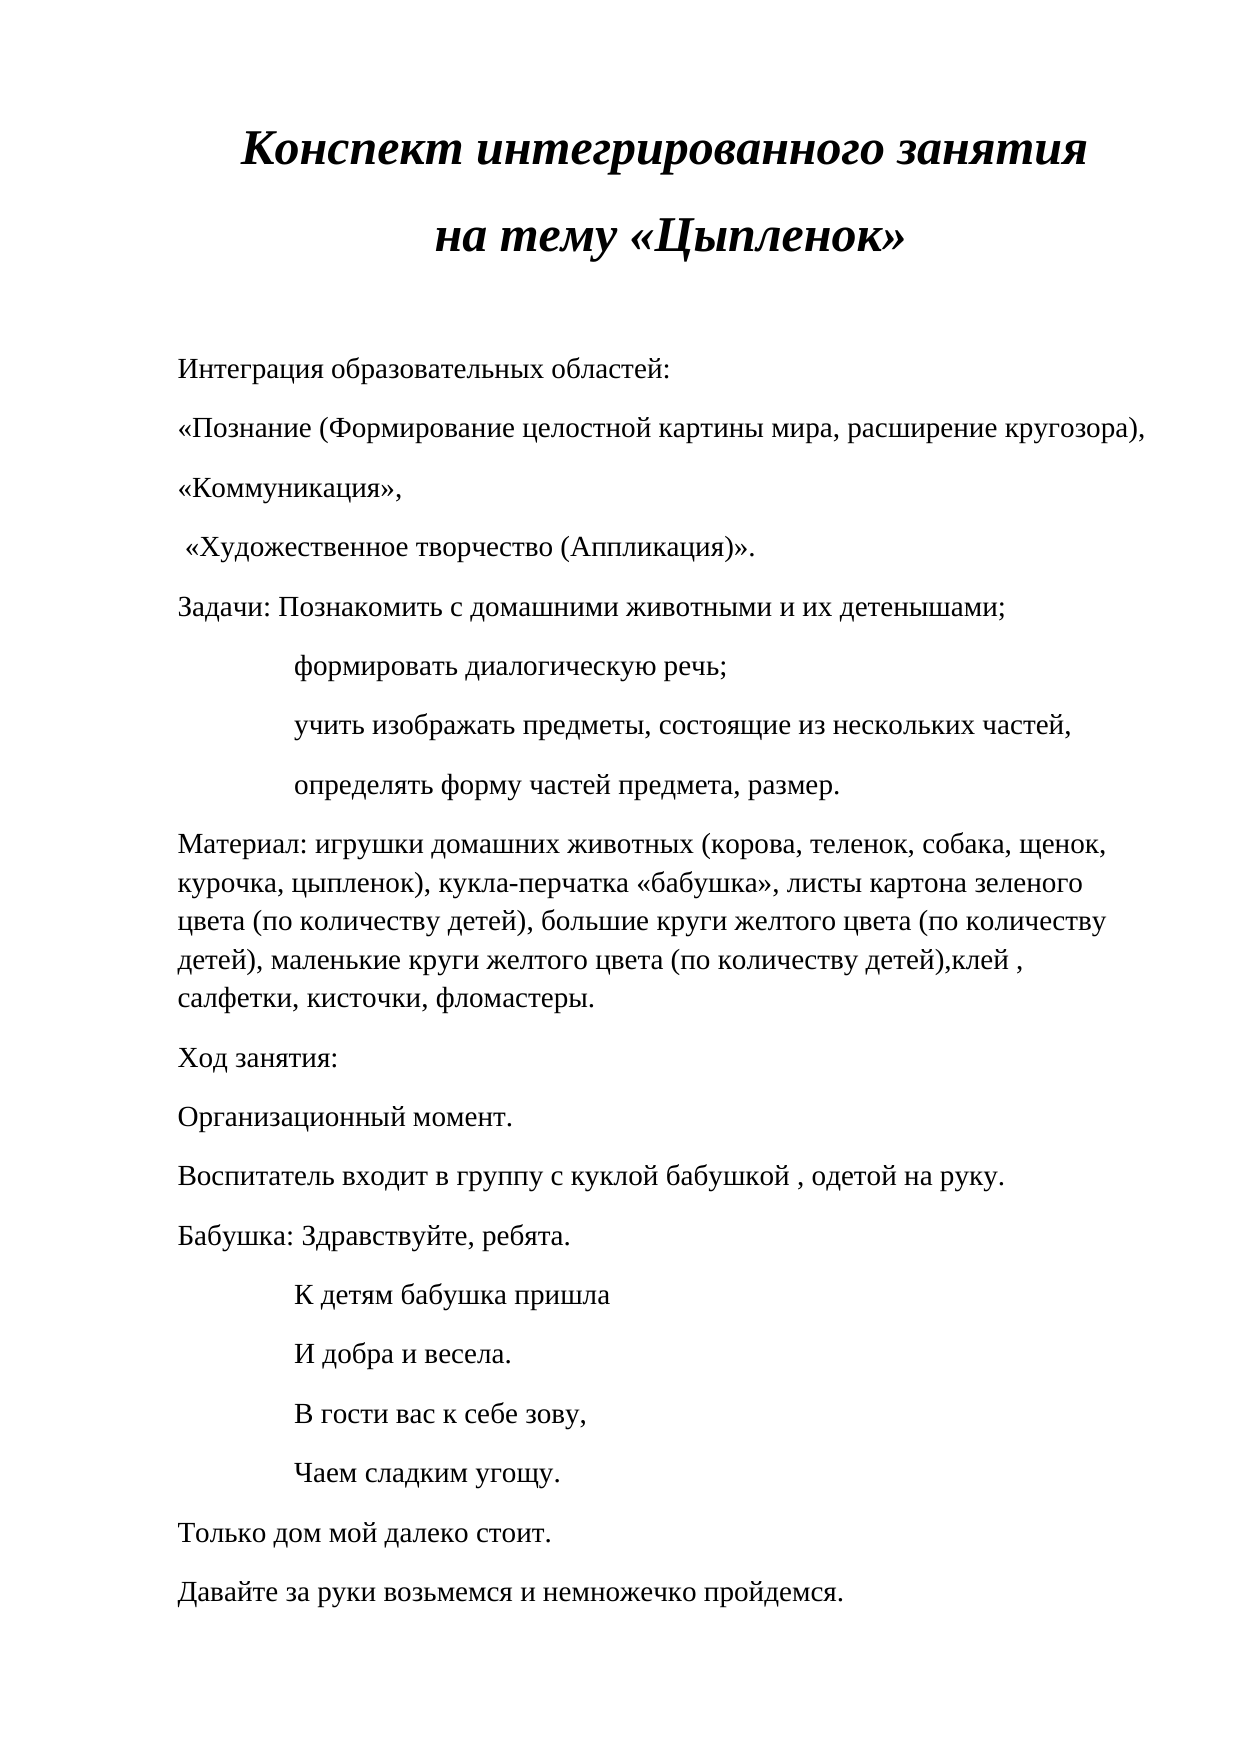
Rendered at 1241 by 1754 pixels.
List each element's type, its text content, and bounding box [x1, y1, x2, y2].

text Материал: игрушки домашних животных (корова, теленок, собака, щенок, курочка, цыпленок), кукла-перчатка «бабушка», листы картона зеленого цвета (по количеству детей), большие круги желтого цвета (по количеству детей), маленькие круги желтого цвета (по количеству детей),клей , салфетки, кисточки, фломастеры. [177, 826, 1152, 1014]
text формировать диалогическую речь; [177, 648, 1152, 682]
text Чаем сладким угощу. [177, 1455, 1152, 1489]
text учить изображать предметы, состоящие из нескольких частей, [177, 707, 1152, 741]
text Интеграция образовательных областей: [177, 351, 1152, 385]
text определять форму частей предмета, размер. [177, 767, 1152, 800]
text «Коммуникация», [177, 470, 1152, 503]
text И добра и весела. [177, 1337, 1152, 1370]
text Бабушка: Здравствуйте, ребята. [177, 1218, 1152, 1251]
text на тему «Цыпленок» [177, 205, 1152, 262]
text К детям бабушка пришла [177, 1277, 1152, 1311]
text Только дом мой далеко стоит. [177, 1515, 1152, 1548]
text «Художественное творчество (Аппликация)». [177, 529, 1152, 563]
text Задачи: Познакомить с домашними животными и их детенышами; [177, 589, 1152, 622]
text Организационный момент. [177, 1099, 1152, 1133]
text «Познание (Формирование целостной картины мира, расширение кругозора), [177, 411, 1152, 444]
text Ход занятия: [177, 1040, 1152, 1073]
text Конспект интегрированного занятия [177, 118, 1152, 176]
text В гости вас к себе зову, [177, 1396, 1152, 1429]
text Давайте за руки возьмемся и немножечко пройдемся. [177, 1574, 1152, 1608]
text Воспитатель входит в группу с куклой бабушкой , одетой на руку. [177, 1158, 1152, 1192]
